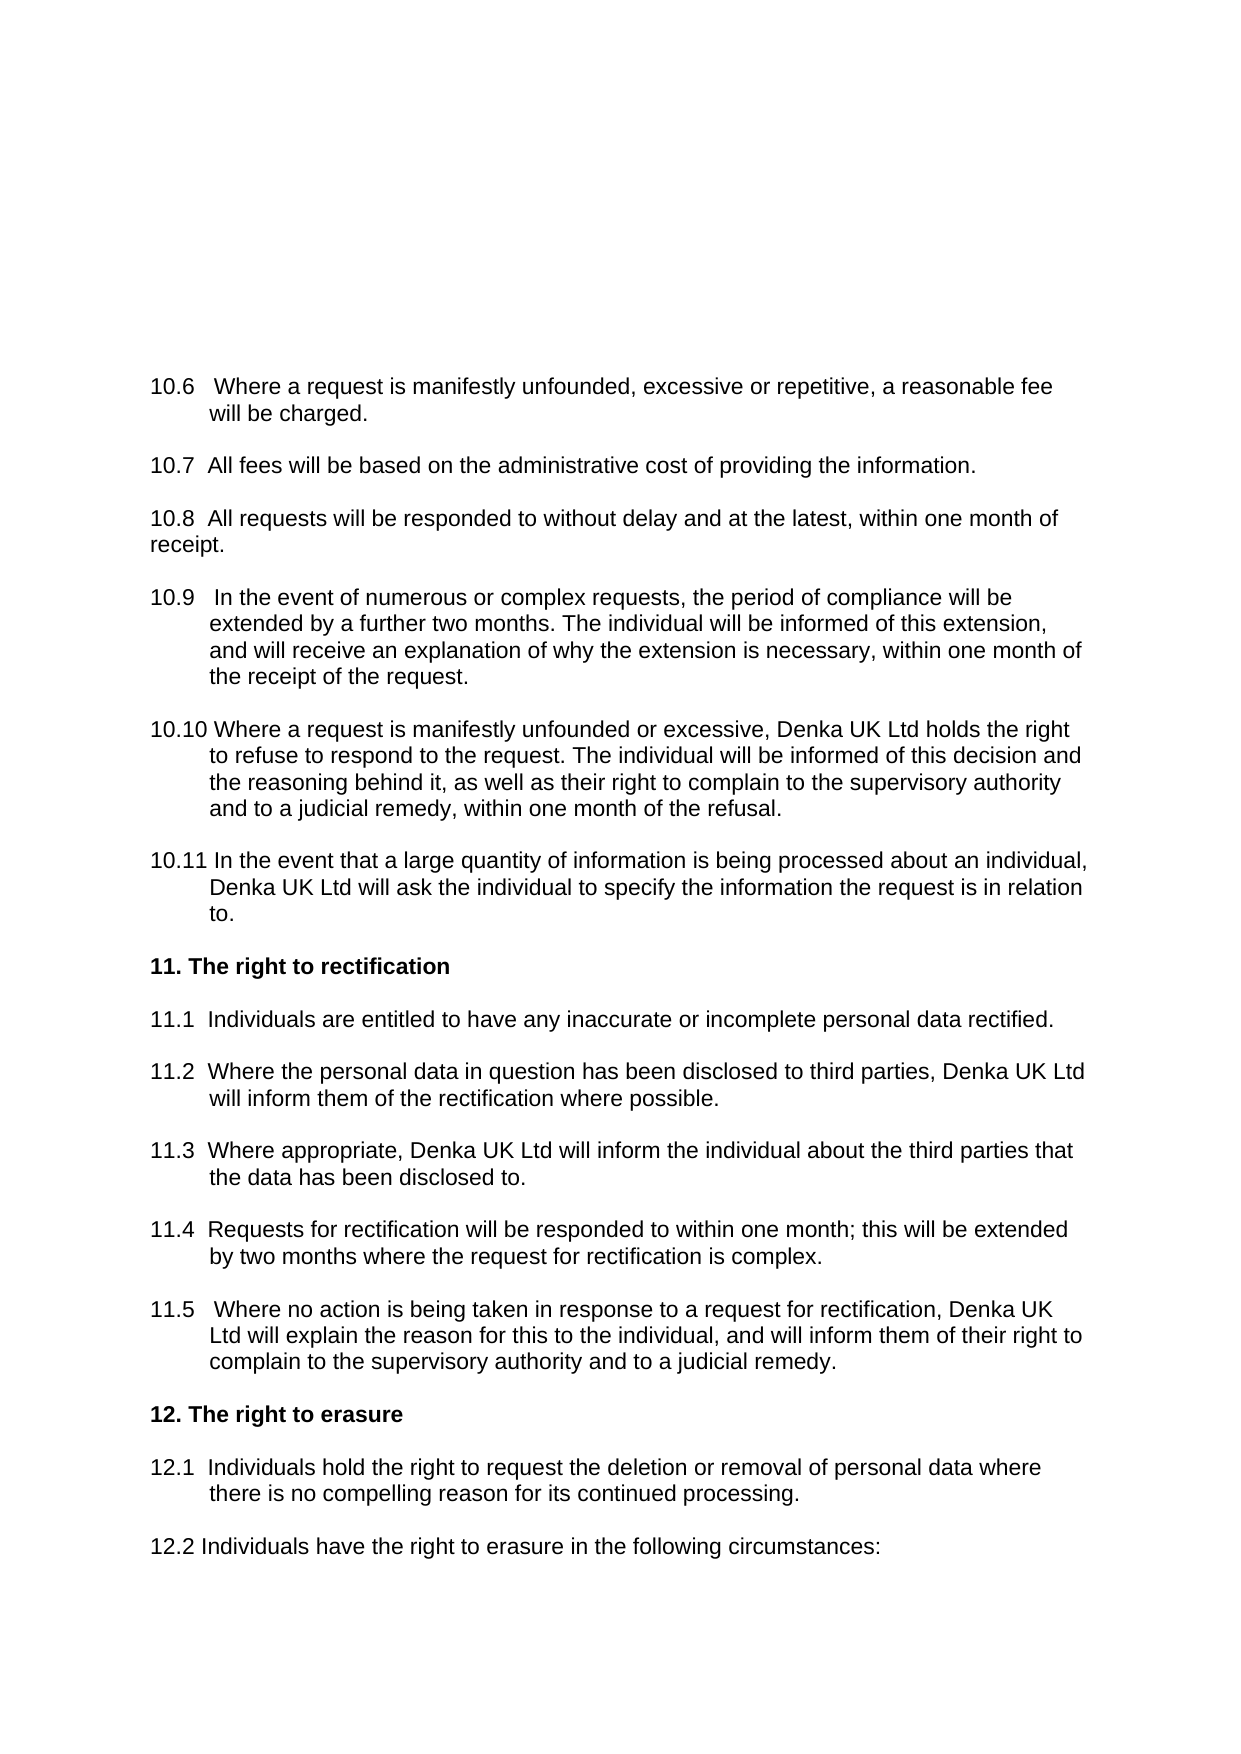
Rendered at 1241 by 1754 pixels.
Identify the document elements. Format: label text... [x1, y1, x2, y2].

text 11.5 Where no action is being taken in response to a request for rectification, Denka UK Ltd will explain the reason for this to the individual, and will inform them of their right to complain to the supervisory authority and to a judicial remedy. [150, 1296, 1090, 1374]
text 12. The right to erasure [150, 1401, 1090, 1427]
text 10.6 Where a request is manifestly unfounded, excessive or repetitive, a reasonable fee will be charged. [150, 373, 1090, 426]
text 11.2 Where the personal data in question has been disclosed to third parties, Denka UK Ltd will inform them of the rectification where possible. [150, 1058, 1090, 1111]
text 12.2 Individuals have the right to erasure in the following circumstances: [150, 1533, 1090, 1559]
text 10.10 Where a request is manifestly unfounded or excessive, Denka UK Ltd holds the right to refuse to respond to the request. The individual will be informed of this decision and the reasoning behind it, as well as their right to complain to the supervisory authority and to a judicial remedy, within one month of the refusal. [150, 716, 1090, 821]
text 10.9 In the event of numerous or complex requests, the period of compliance will be extended by a further two months. The individual will be informed of this extension, and will receive an explanation of why the extension is necessary, within one month of the receipt of the request. [150, 584, 1090, 689]
text 11.3 Where appropriate, Denka UK Ltd will inform the individual about the third parties that the data has been disclosed to. [150, 1137, 1090, 1190]
text 11.4 Requests for rectification will be responded to within one month; this will be extended by two months where the request for rectification is complex. [150, 1216, 1090, 1269]
text 10.7 All fees will be based on the administrative cost of providing the information. [150, 452, 1090, 478]
text 12.1 Individuals hold the right to request the deletion or removal of personal data where there is no compelling reason for its continued processing. [150, 1454, 1090, 1506]
text 11.1 Individuals are entitled to have any inaccurate or incomplete personal data rectified. [150, 1006, 1090, 1032]
text 10.8 All requests will be responded to without delay and at the latest, within one month of receipt. [150, 505, 1090, 558]
text 11. The right to rectification [150, 953, 1090, 979]
text 10.11 In the event that a large quantity of information is being processed about an individual, Denka UK Ltd will ask the individual to specify the information the request is in relation to. [150, 847, 1090, 927]
